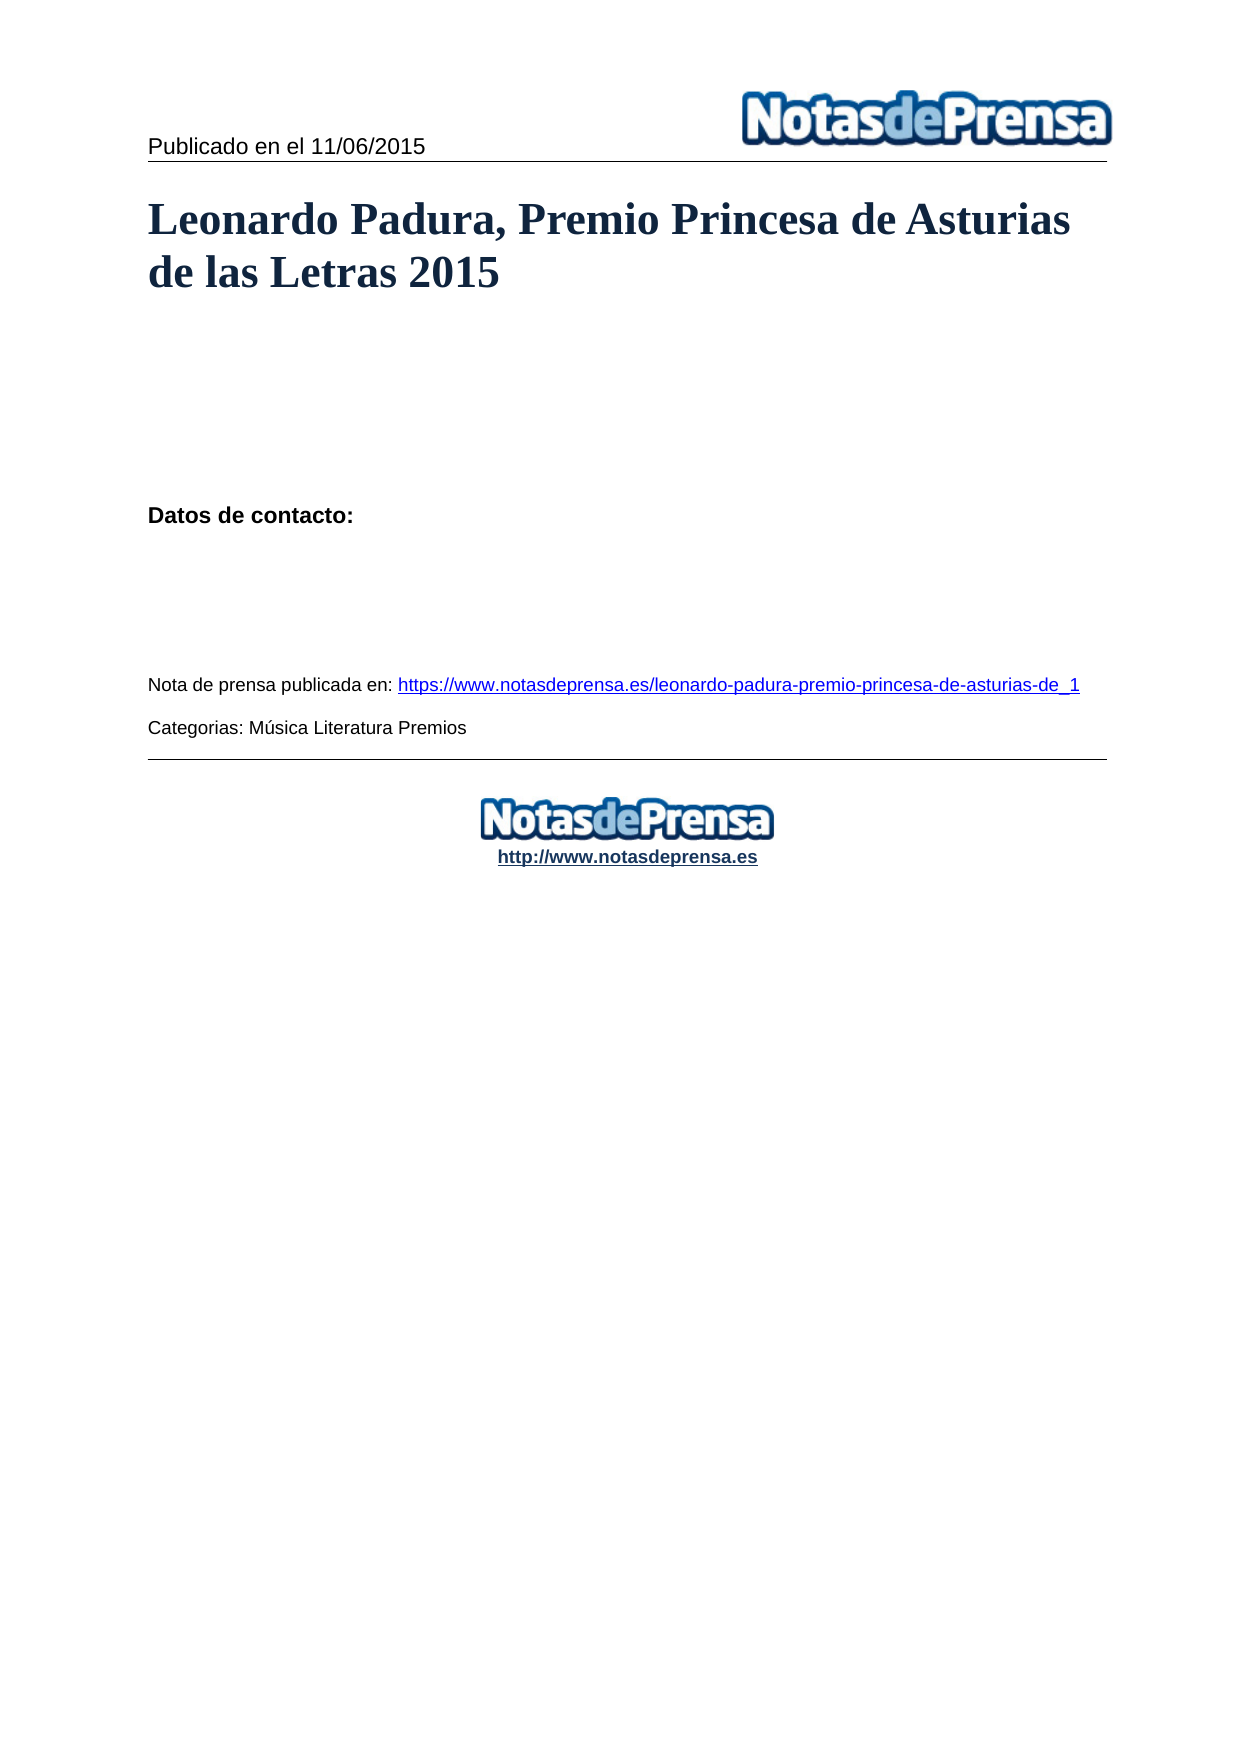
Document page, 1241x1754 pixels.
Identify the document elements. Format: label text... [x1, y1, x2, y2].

text http://www.notasdeprensa.es [148, 846, 1107, 868]
text Categorias: Música Literatura Premios [148, 717, 1107, 738]
text Publicado en el 11/06/2015 [148, 133, 1107, 161]
picture [742, 90, 1113, 148]
text Datos de contacto: [148, 502, 1107, 529]
text Nota de prensa publicada en: https://www.notasdeprensa.es/leonardo-padura-premio-princesa-de-asturias-de_1 [148, 674, 1107, 696]
subtitle Leonardo Padura, Premio Princesa de Asturias de las Letras 2015 [148, 192, 1107, 297]
picture [480, 796, 775, 842]
